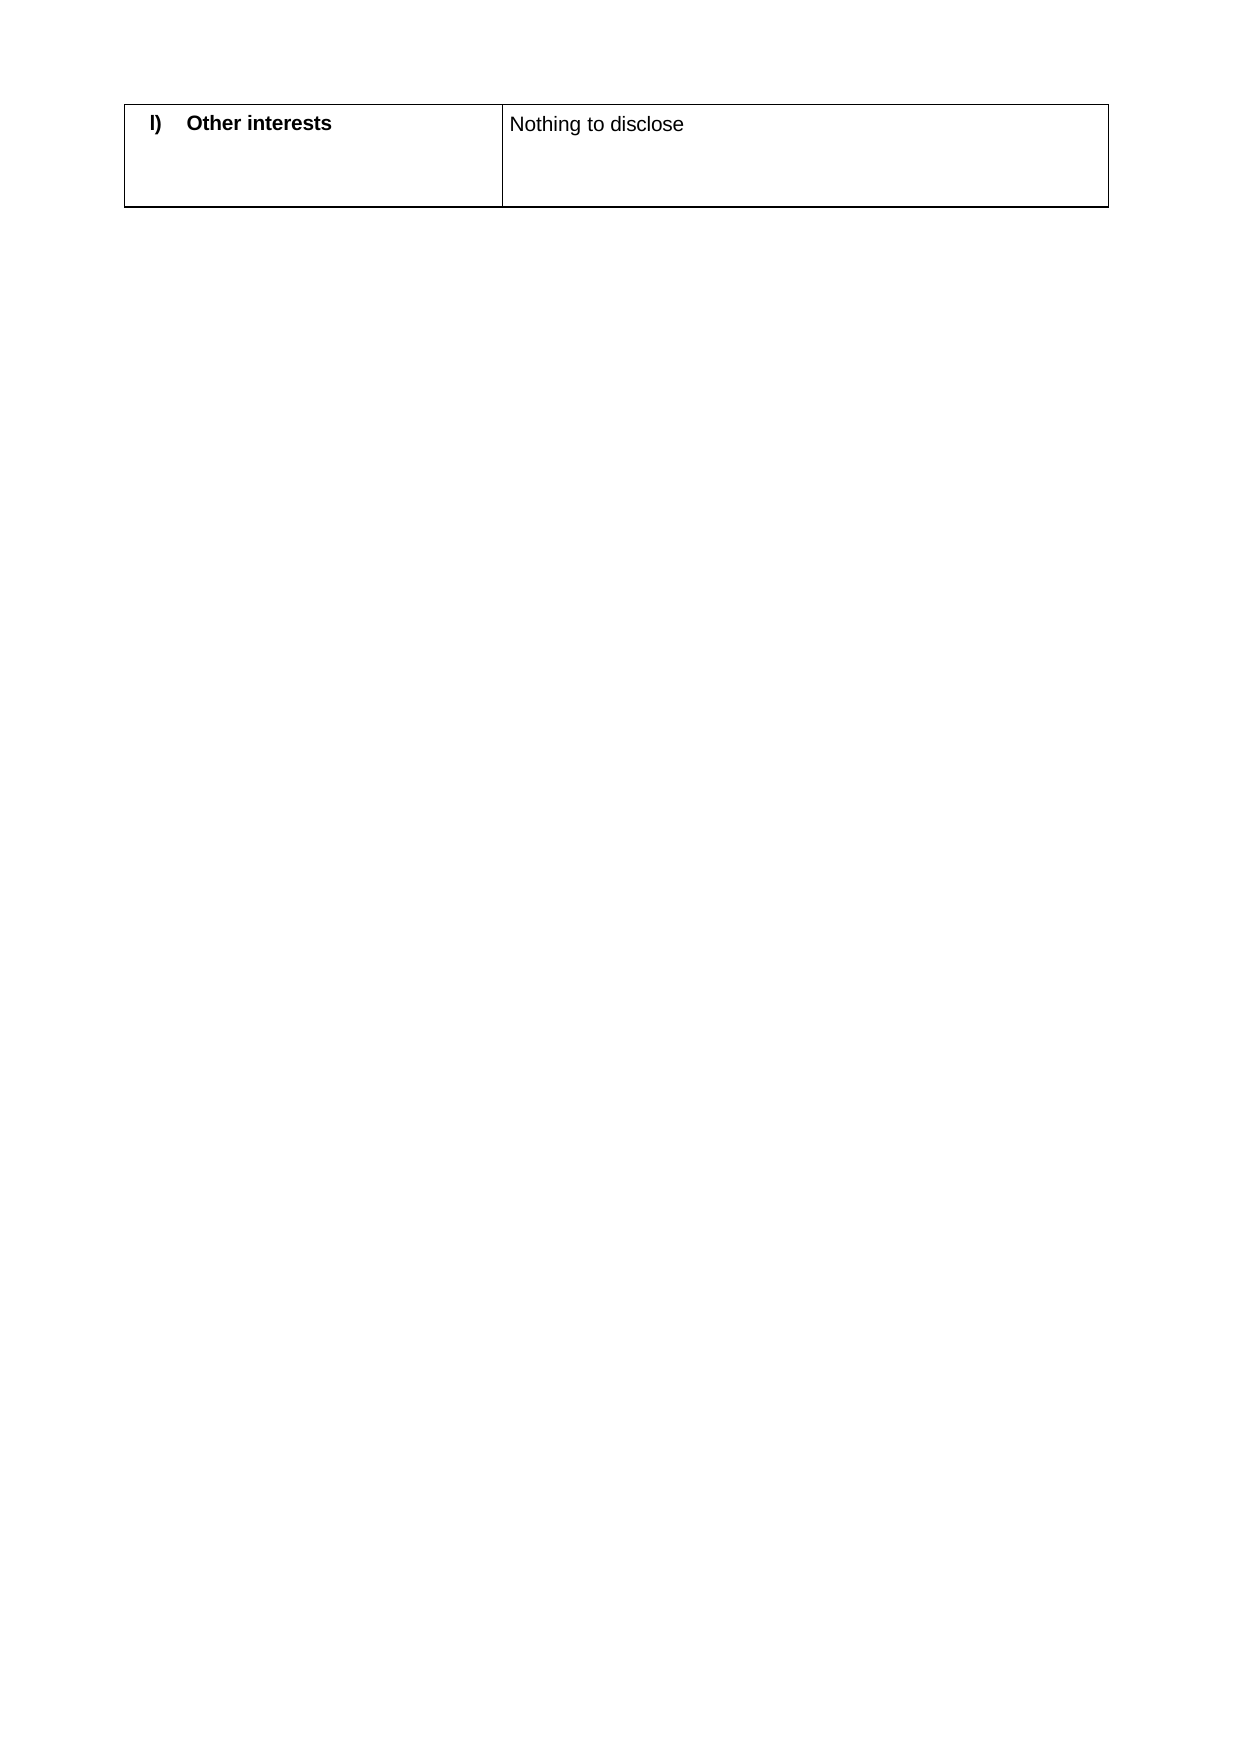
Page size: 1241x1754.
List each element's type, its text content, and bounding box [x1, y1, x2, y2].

table_header Nothing to disclose [503, 105, 1108, 206]
table_header l) Other interests [125, 105, 502, 206]
